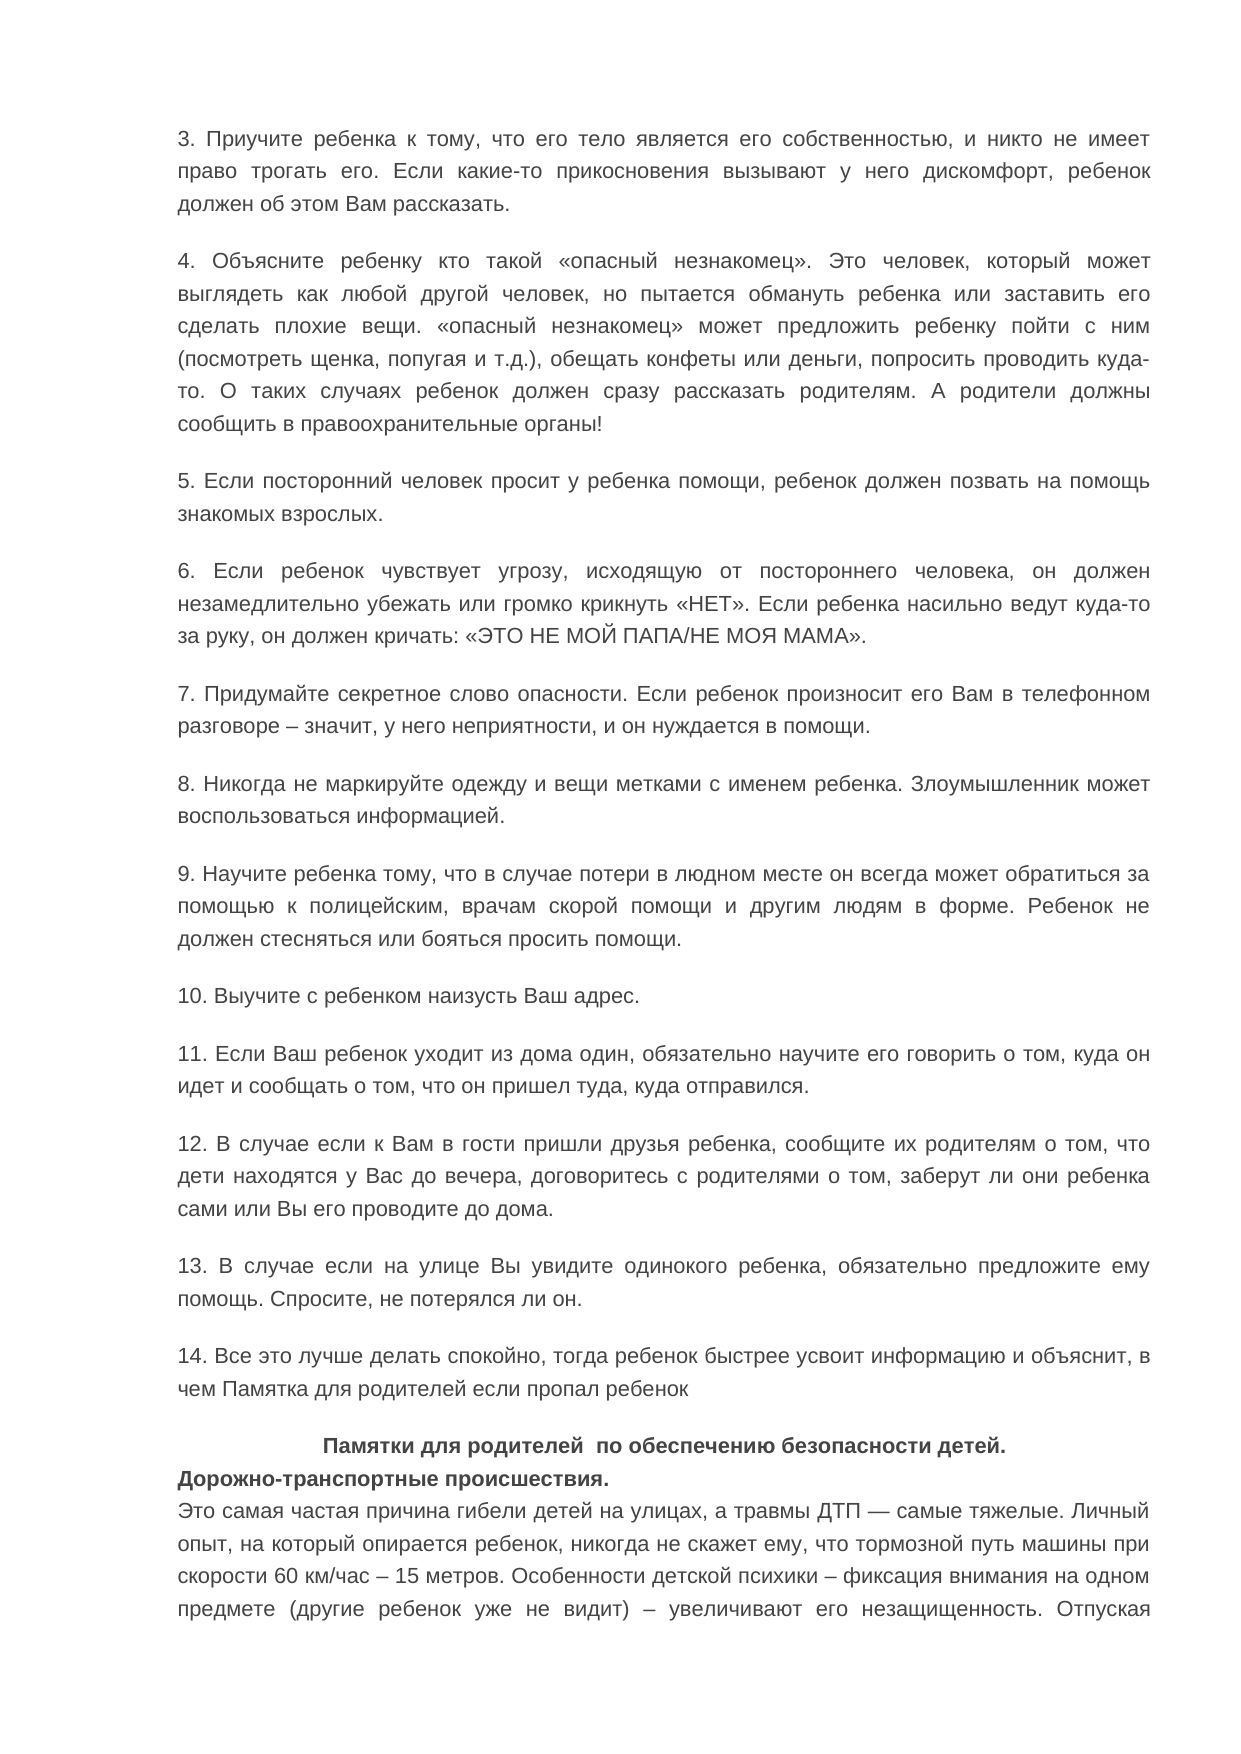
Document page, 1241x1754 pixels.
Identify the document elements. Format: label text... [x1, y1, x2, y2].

text 7. Придумайте секретное слово опасности. Если ребенок произносит его Вам в телефонном разговоре – значит, у него неприятности, и он нуждается в помощи. [177, 673, 1152, 738]
text 8. Никогда не маркируйте одежду и вещи метками с именем ребенка. Злоумышленник может воспользоваться информацией. [177, 763, 1152, 828]
text 12. В случае если к Вам в гости пришли друзья ребенка, сообщите их родителям о том, что дети находятся у Вас до вечера, договоритесь с родителями о том, заберут ли они ребенка сами или Вы его проводите до дома. [177, 1123, 1152, 1221]
text 13. В случае если на улице Вы увидите одинокого ребенка, обязательно предложите ему помощь. Спросите, не потерялся ли он. [177, 1246, 1152, 1311]
text 6. Если ребенок чувствует угрозу, исходящую от постороннего человека, он должен незамедлительно убежать или громко крикнуть «НЕТ». Если ребенка насильно ведут куда-то за руку, он должен кричать: «ЭТО НЕ МОЙ ПАПА/НЕ МОЯ МАМА». [177, 551, 1152, 648]
text Дорожно-транспортные происшествия. [177, 1458, 1152, 1491]
text 14. Все это лучше делать спокойно, тогда ребенок быстрее усвоит информацию и объяснит, в чем Памятка для родителей если пропал ребенок [177, 1336, 1152, 1401]
text 5. Если посторонний человек просит у ребенка помощи, ребенок должен позвать на помощь знакомых взрослых. [177, 461, 1152, 526]
text 10. Выучите с ребенком наизусть Ваш адрес. [177, 976, 1152, 1008]
text 11. Если Ваш ребенок уходит из дома один, обязательно научите его говорить о том, куда он идет и сообщать о том, что он пришел туда, куда отправился. [177, 1033, 1152, 1098]
text 3. Приучите ребенка к тому, что его тело является его собственностью, и никто не имеет право трогать его. Если какие-то прикосновения вызывают у него дискомфорт, ребенок должен об этом Вам рассказать. [177, 118, 1152, 216]
text 4. Объясните ребенку кто такой «опасный незнакомец». Это человек, который может выглядеть как любой другой человек, но пытается обмануть ребенка или заставить его сделать плохие вещи. «опасный незнакомец» может предложить ребенку пойти с ним (посмотреть щенка, попугая и т.д.), обещать конфеты или деньги, попросить проводить куда-то. О таких случаях ребенок должен сразу рассказать родителям. А родители должны сообщить в правоохранительные органы! [177, 241, 1152, 436]
text Памятки для родителей по обеспечению безопасности детей. [177, 1426, 1152, 1458]
text 9. Научите ребенка тому, что в случае потери в людном месте он всегда может обратиться за помощью к полицейским, врачам скорой помощи и другим людям в форме. Ребенок не должен стесняться или бояться просить помощи. [177, 853, 1152, 951]
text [177, 1491, 1152, 1621]
